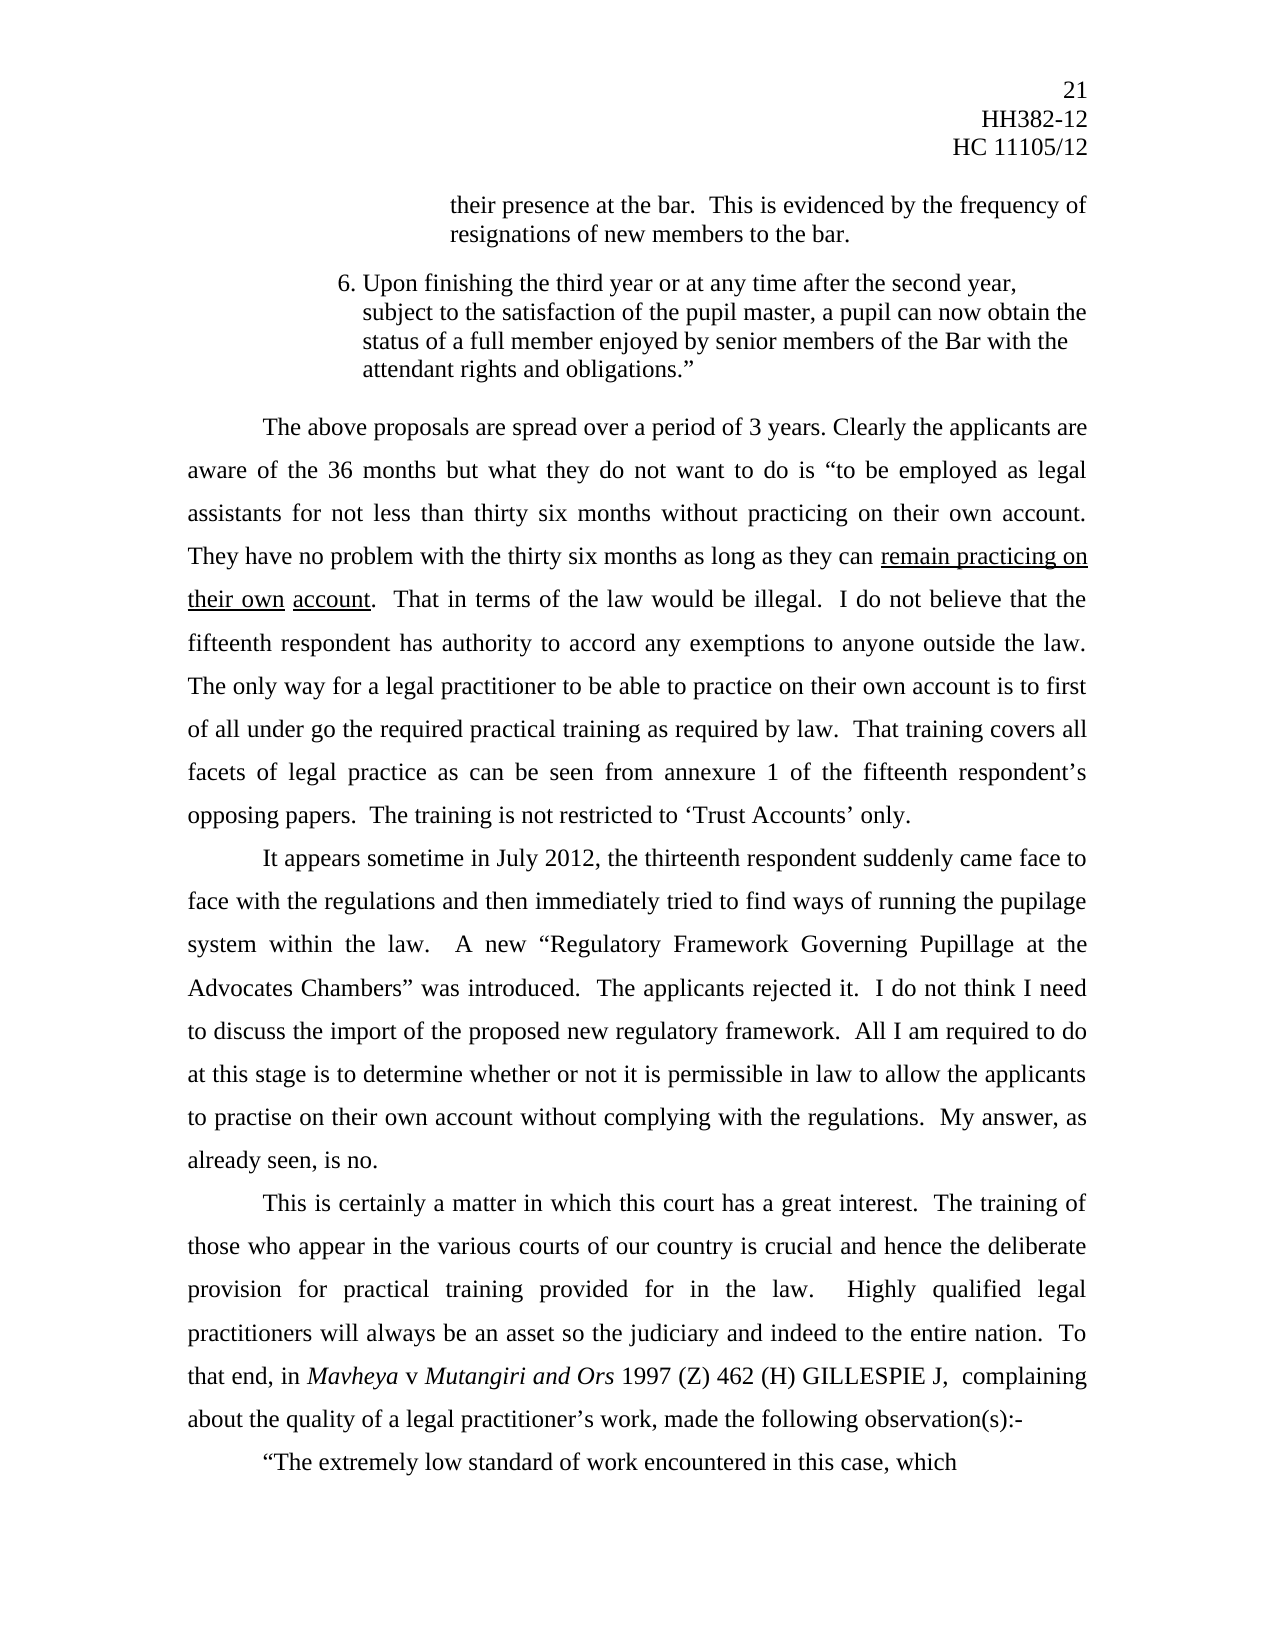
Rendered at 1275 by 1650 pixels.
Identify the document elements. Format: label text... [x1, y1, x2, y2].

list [375, 190, 1088, 247]
text status of a full member enjoyed by senior members of the Bar with the [337, 326, 1088, 354]
text This is certainly a matter in which this court has a great interest. The training of those who appear in the various courts of our country is crucial and hence the deliberate provision for practical training provided for in the law. Highly qualified legal practitioners will always be an asset so the judiciary and indeed to the entire nation. To that end, in Mavheya v Mutangiri and Ors 1997 (Z) 462 (H) GILLESPIE J, complaining about the quality of a legal practitioner’s work, made the following observation(s):- [187, 1188, 1088, 1433]
text The above proposals are spread over a period of 3 years. Clearly the applicants are aware of the 36 months but what they do not want to do is “to be employed as legal assistants for not less than thirty six months without practicing on their own account. They have no problem with the thirty six months as long as they can remain practicing on their own account. That in terms of the law would be illegal. I do not believe that the fifteenth respondent has authority to accord any exemptions to anyone outside the law. The only way for a legal practitioner to be able to practice on their own account is to first of all under go the required practical training as required by law. That training covers all facets of legal practice as can be seen from annexure 1 of the fifteenth respondent’s opposing papers. The training is not restricted to ‘Trust Accounts’ only. [187, 412, 1088, 829]
text 6. Upon finishing the third year or at any time after the second year, [337, 268, 1088, 297]
text attendant rights and obligations.” [337, 354, 1088, 383]
text “The extremely low standard of work encountered in this case, which [262, 1447, 1088, 1476]
text It appears sometime in July 2012, the thirteenth respondent suddenly came face to face with the regulations and then immediately tried to find ways of running the pupilage system within the law. A new “Regulatory Framework Governing Pupillage at the Advocates Chambers” was introduced. The applicants rejected it. I do not think I need to discuss the import of the proposed new regulatory framework. All I am required to do at this stage is to determine whether or not it is permissible in law to allow the applicants to practise on their own account without complying with the regulations. My answer, as already seen, is no. [187, 843, 1088, 1174]
text subject to the satisfaction of the pupil master, a pupil can now obtain the [337, 297, 1088, 326]
